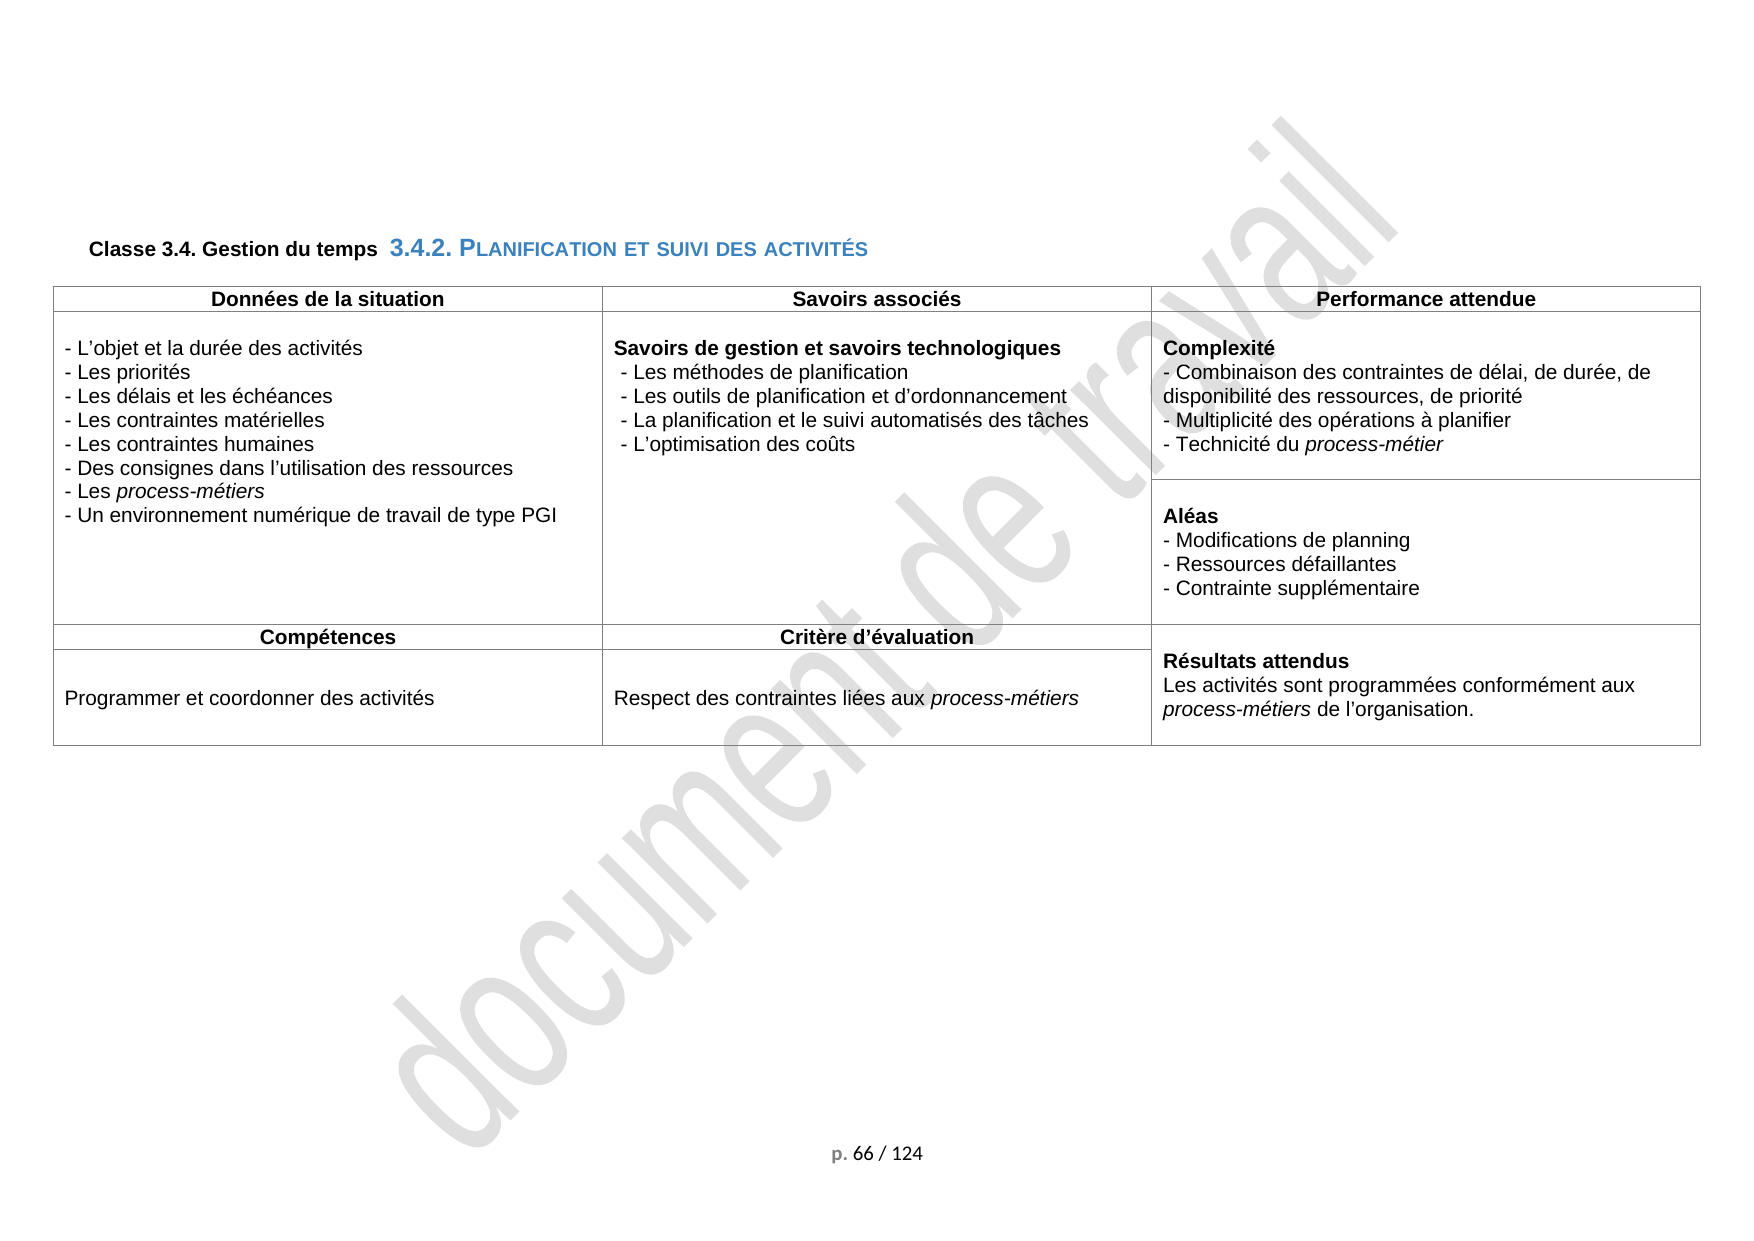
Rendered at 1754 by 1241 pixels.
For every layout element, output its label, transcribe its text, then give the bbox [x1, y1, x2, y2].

table_cell Complexité - Combinaison des contraintes de délai, de durée, de disponibilité des ressources, de priorité - Multiplicité des opérations à planifier - Technicité du process-métier [1152, 312, 1700, 479]
table_cell Résultats attendus Les activités sont programmées conformément aux process-métiers de l’organisation. [1152, 625, 1700, 745]
table_cell Programmer et coordonner des activités [54, 650, 602, 745]
table_cell Compétences [54, 625, 602, 649]
table_cell Aléas - Modifications de planning - Ressources défaillantes - Contrainte supplémentaire [1152, 480, 1700, 624]
table_cell Respect des contraintes liées aux process-métiers [603, 650, 1151, 745]
table_cell Savoirs de gestion et savoirs technologiques - Les méthodes de planification - Les outils de planification et d’ordonnancement - La planification et le suivi automatisés des tâches - L’optimisation des coûts [603, 312, 1151, 624]
table_cell - L’objet et la durée des activités - Les priorités - Les délais et les échéances - Les contraintes matérielles - Les contraintes humaines - Des consignes dans l’utilisation des ressources - Les process-métiers - Un environnement numérique de travail de type PGI [54, 312, 602, 624]
list Classe 3.4. Gestion du temps 3.4.2. Planification et suivi des activités [89, 233, 1665, 262]
table_header Savoirs associés [603, 287, 1151, 311]
table_cell Critère d’évaluation [603, 625, 1151, 649]
table_header Performance attendue [1152, 287, 1700, 311]
table_header Données de la situation [54, 287, 602, 311]
